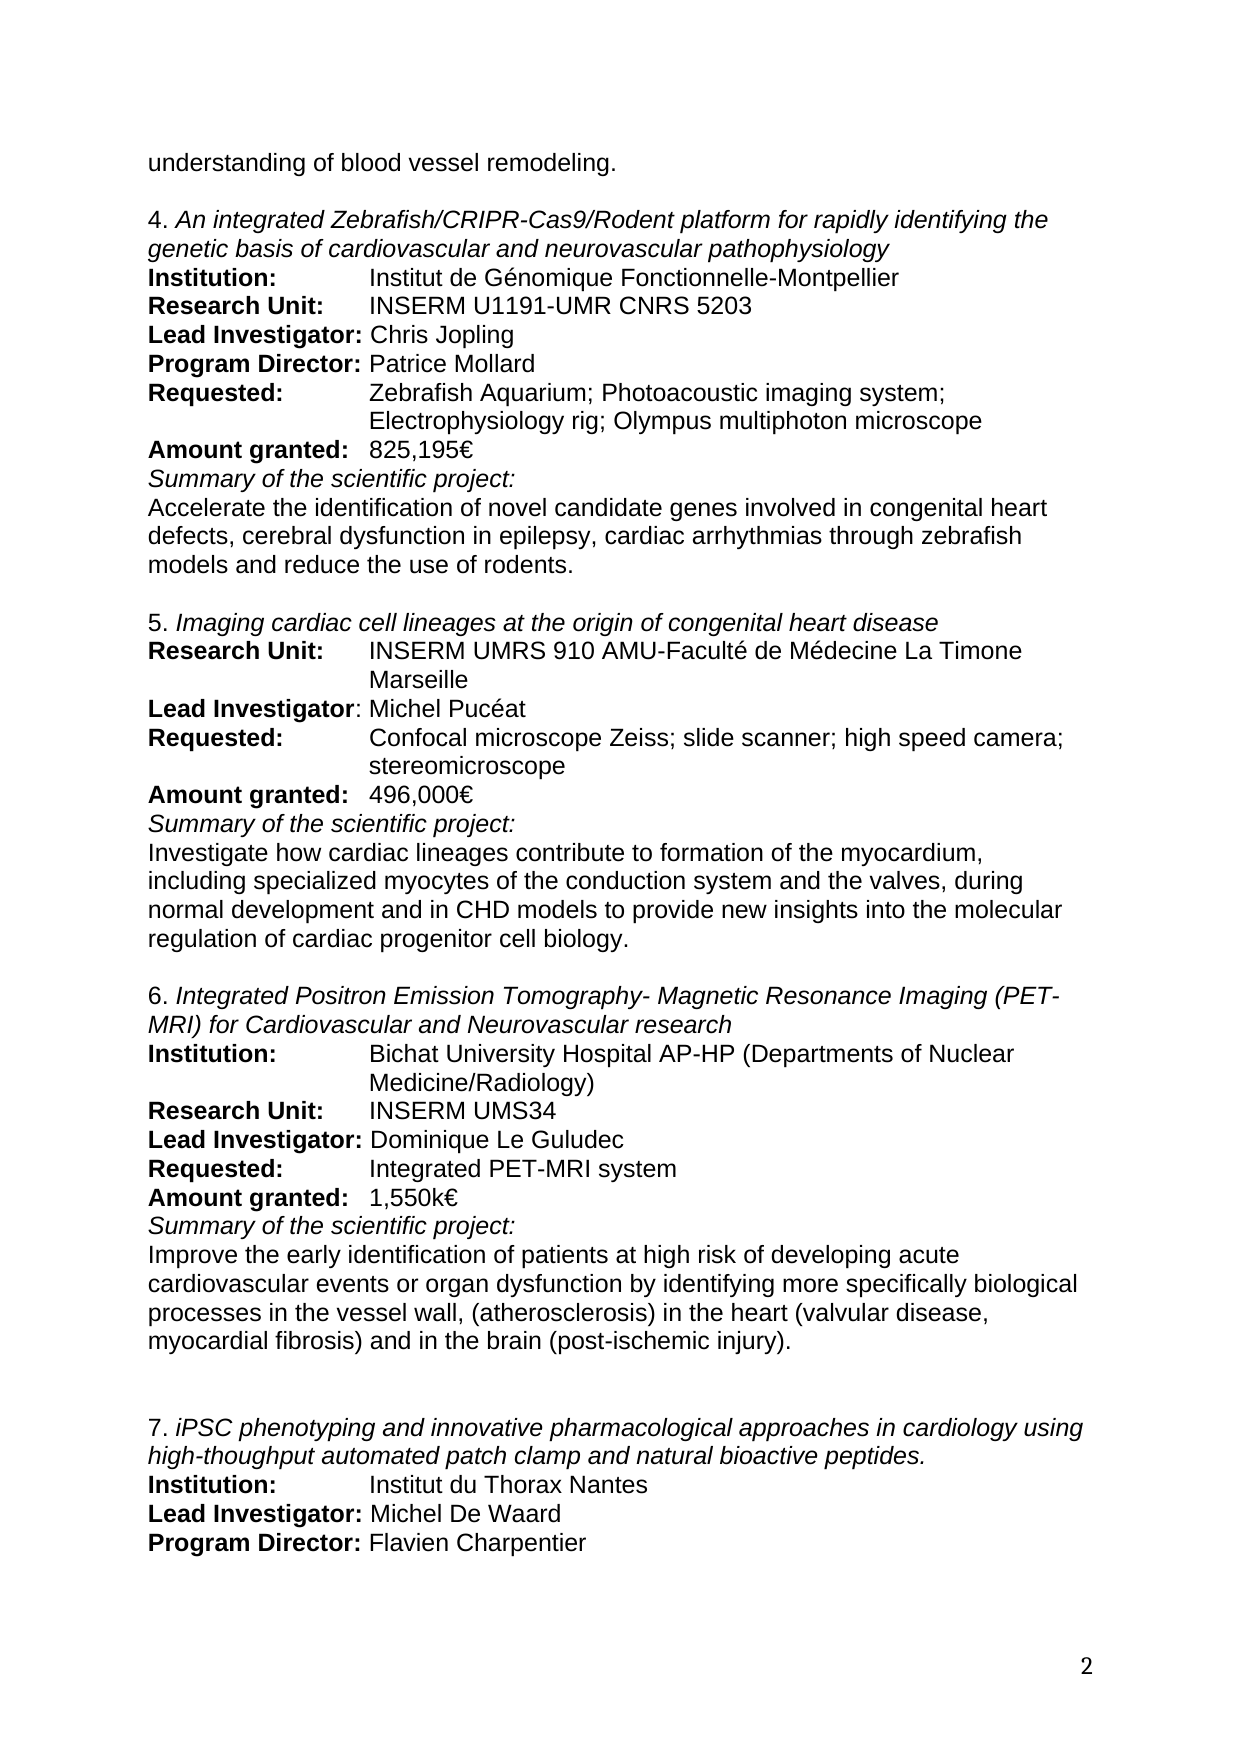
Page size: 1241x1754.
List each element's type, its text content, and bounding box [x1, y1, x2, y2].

text 7. iPSC phenotyping and innovative pharmacological approaches in cardiology using high-thoughput automated patch clamp and natural bioactive peptides. [148, 1413, 1093, 1470]
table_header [136, 148, 1095, 176]
text 6. Integrated Positron Emission Tomography- Magnetic Resonance Imaging (PET-MRI) for Cardiovascular and Neurovascular research [148, 981, 1093, 1039]
text Lead Investigator: Dominique Le Guludec [148, 1125, 1093, 1154]
text Amount granted: 496,000€ [148, 780, 1093, 809]
text Summary of the scientific project: [148, 1211, 1093, 1240]
text Amount granted: 1,550k€ [148, 1183, 1093, 1211]
text Institution: Institut de Génomique Fonctionnelle-Montpellier [148, 263, 1093, 291]
text Requested: Integrated PET-MRI system [148, 1154, 1093, 1183]
text Program Director: Patrice Mollard [148, 349, 1093, 378]
text Research Unit: INSERM U1191-UMR CNRS 5203 [148, 291, 1093, 320]
table_header Improve the early identification of patients at high risk of developing acute cardiovascular events or organ dysfunction by identifying more specifically biological processes in the vessel wall, (atherosclerosis) in the heart (valvular disease, myocardial fibrosis) and in the brain (post-ischemic injury). [136, 1240, 1095, 1355]
text 5. Imaging cardiac cell lineages at the origin of congenital heart disease [148, 608, 1093, 636]
text Institution: Bichat University Hospital AP-HP (Departments of Nuclear Medicine/Radiology) [148, 1039, 1093, 1096]
text Lead Investigator: Chris Jopling [148, 320, 1093, 349]
text Research Unit: INSERM UMS34 [148, 1096, 1093, 1125]
table_header Accelerate the identification of novel candidate genes involved in congenital heart defects, cerebral dysfunction in epilepsy, cardiac arrhythmias through zebrafish models and reduce the use of rodents. [136, 493, 1095, 579]
text Summary of the scientific project: [148, 464, 1093, 493]
text Lead Investigator: Michel Pucéat [148, 694, 1093, 723]
text Amount granted: 825,195€ [148, 435, 1093, 464]
text Requested: Zebrafish Aquarium; Photoacoustic imaging system; Electrophysiology rig; Olympus multiphoton microscope [148, 378, 1093, 435]
text Program Director: Flavien Charpentier [148, 1528, 1093, 1556]
text Research Unit: INSERM UMRS 910 AMU-Faculté de Médecine La Timone Marseille [148, 636, 1093, 694]
text Summary of the scientific project: [148, 809, 1093, 838]
text 4. An integrated Zebrafish/CRIPR-Cas9/Rodent platform for rapidly identifying the genetic basis of cardiovascular and neurovascular pathophysiology [148, 205, 1093, 263]
text Requested: Confocal microscope Zeiss; slide scanner; high speed camera; stereomicroscope [148, 723, 1093, 780]
table_header Investigate how cardiac lineages contribute to formation of the myocardium, including specialized myocytes of the conduction system and the valves, during normal development and in CHD models to provide new insights into the molecular regulation of cardiac progenitor cell biology. [136, 838, 1095, 953]
text Lead Investigator: Michel De Waard [148, 1499, 1093, 1528]
text Institution: Institut du Thorax Nantes [148, 1470, 1093, 1499]
